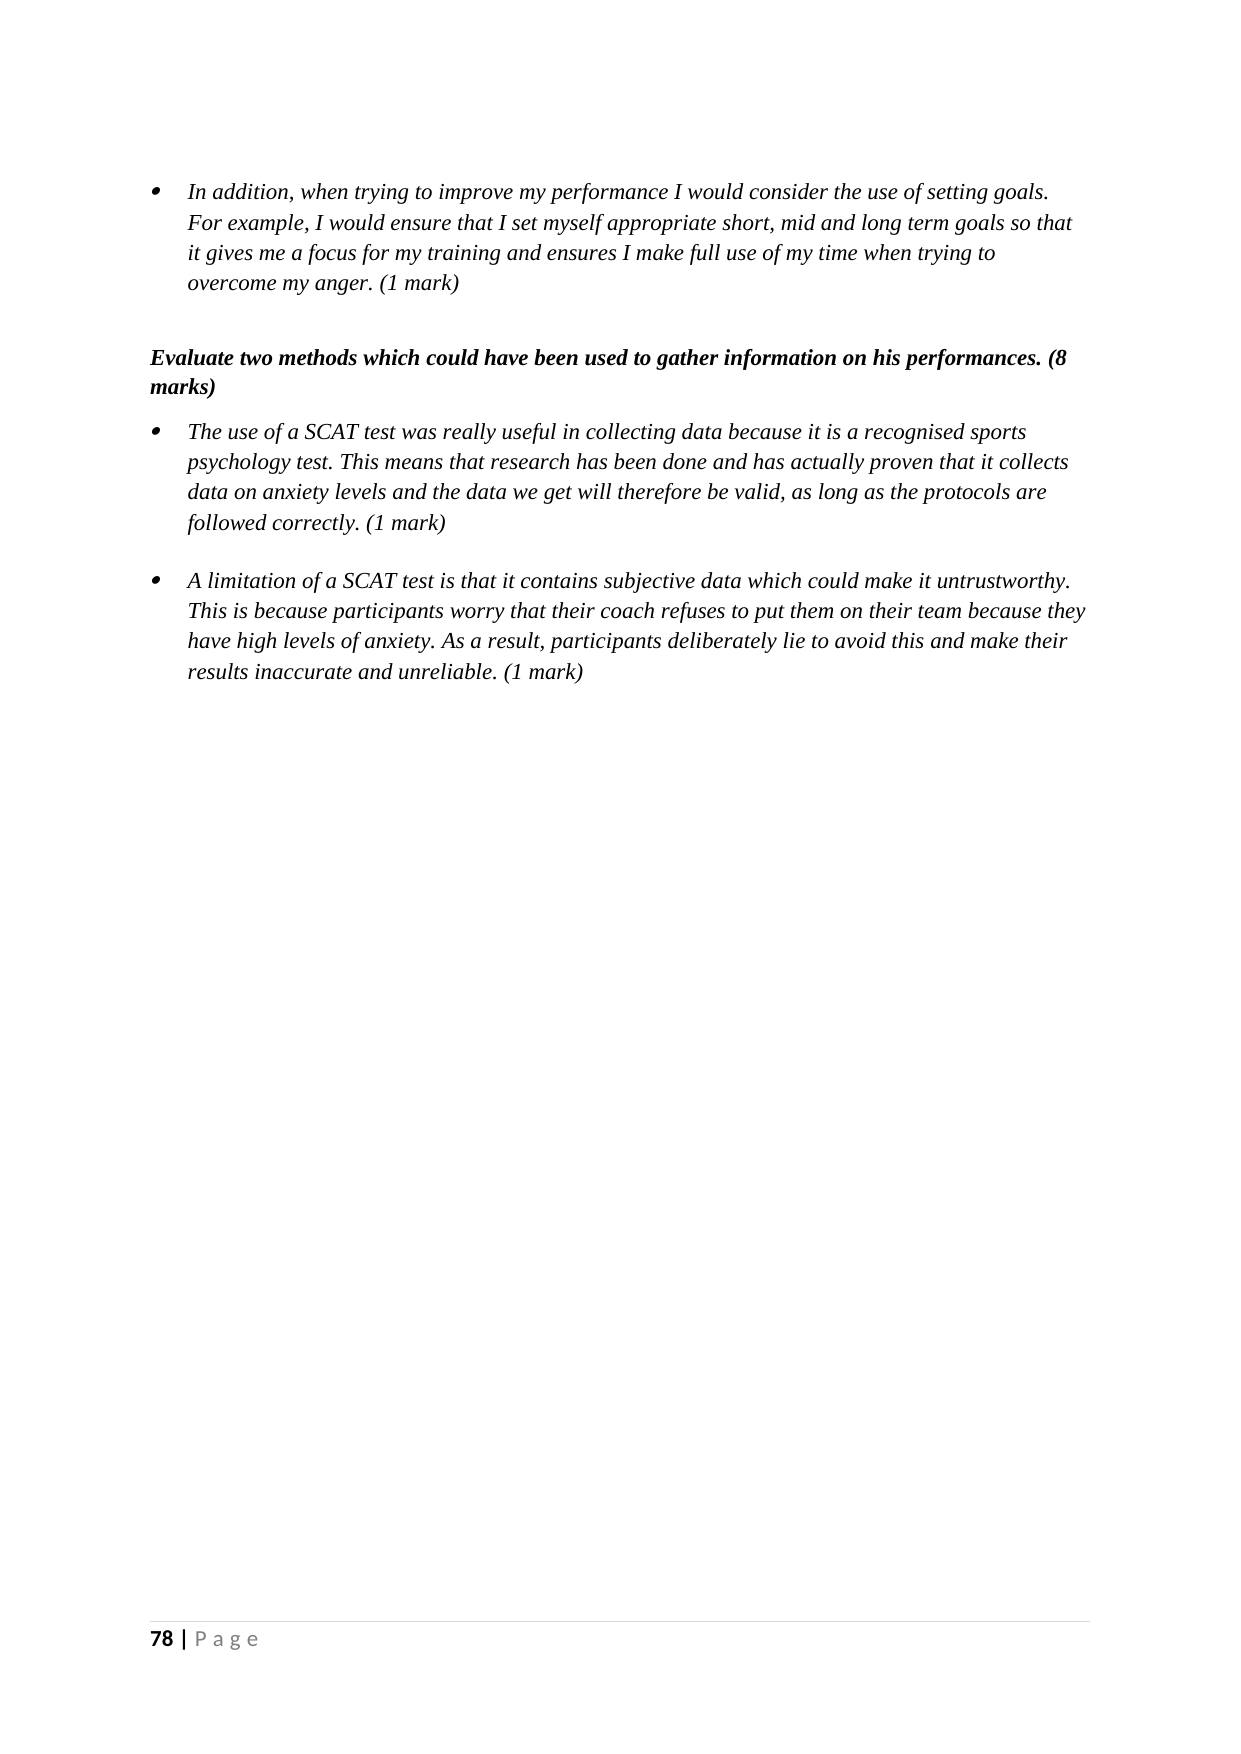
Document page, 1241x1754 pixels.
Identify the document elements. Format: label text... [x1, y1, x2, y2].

list A limitation of a SCAT test is that it contains subjective data which could make it untrustworthy. This is because participants worry that their coach refuses to put them on their team because they have high levels of anxiety. As a result, participants deliberately lie to avoid this and make their results inaccurate and unreliable. (1 mark) [150, 567, 1090, 684]
list The use of a SCAT test was really useful in collecting data because it is a recognised sports psychology test. This means that research has been done and has actually proven that it collects data on anxiety levels and the data we get will therefore be valid, as long as the protocols are followed correctly. (1 mark) [150, 418, 1090, 535]
text Evaluate two methods which could have been used to gather information on his performances. (8 marks) [150, 344, 1090, 399]
list In addition, when trying to improve my performance I would consider the use of setting goals. For example, I would ensure that I set myself appropriate short, mid and long term goals so that it gives me a focus for my training and ensures I make full use of my time when trying to overcome my anger. (1 mark) [150, 178, 1090, 295]
